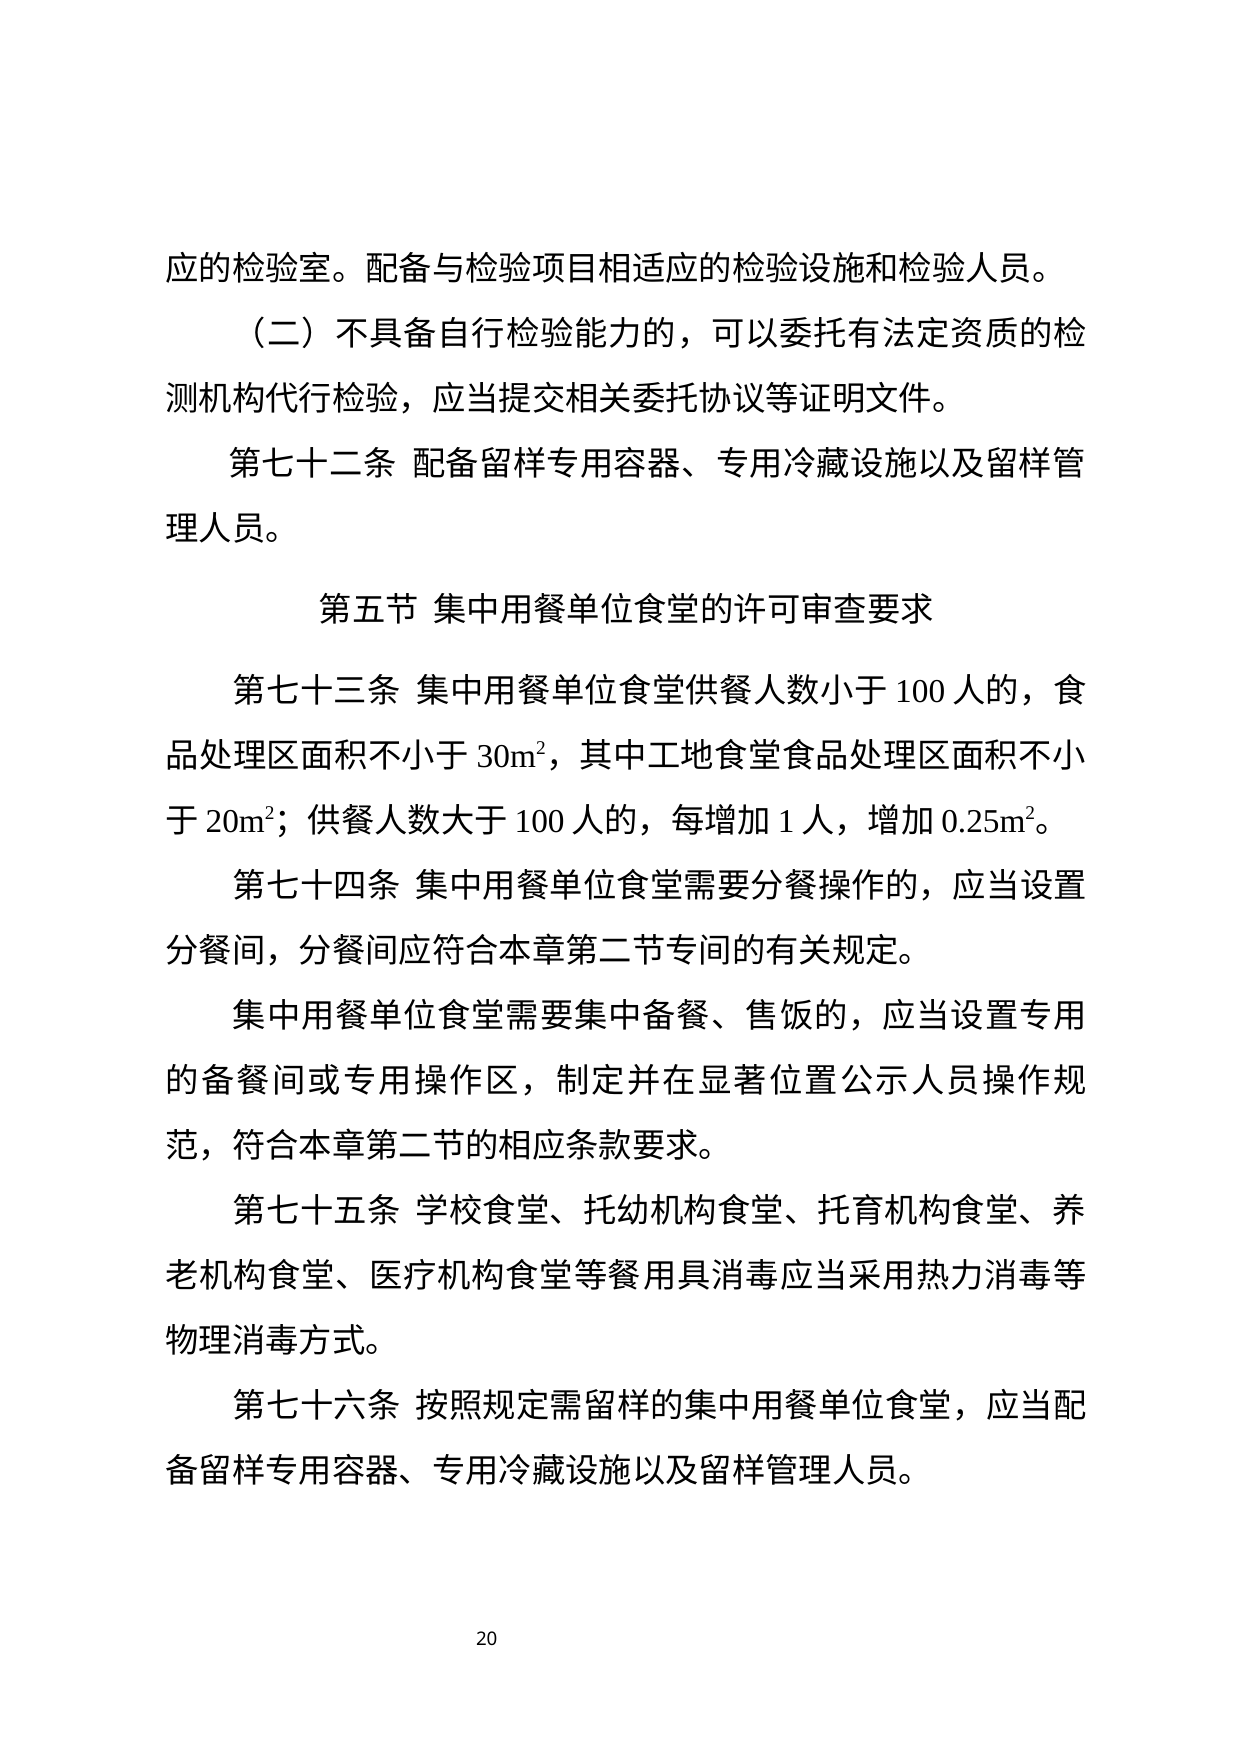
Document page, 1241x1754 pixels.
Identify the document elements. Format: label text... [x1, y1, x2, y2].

text 集中用餐单位食堂需要集中备餐、售饭的，应当设置专用的备餐间或专用操作区，制定并在显著位置公示人员操作规范，符合本章第二节的相应条款要求。 [165, 981, 1087, 1176]
text （二）不具备自行检验能力的，可以委托有法定资质的检测机构代行检验，应当提交相关委托协议等证明文件。 [165, 298, 1087, 428]
text 第七十六条 按照规定需留样的集中用餐单位食堂，应当配备留样专用容器、专用冷藏设施以及留样管理人员。 [165, 1371, 1087, 1501]
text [165, 233, 1087, 298]
text 第七十三条 集中用餐单位食堂供餐人数小于100人的，食品处理区面积不小于30m2，其中工地食堂食品处理区面积不小于20m2；供餐人数大于100人的，每增加1人，增加0.25m2。 [165, 656, 1087, 851]
text 第五节 集中用餐单位食堂的许可审查要求 [165, 574, 1087, 639]
text 第七十五条 学校食堂、托幼机构食堂、托育机构食堂、养老机构食堂、医疗机构食堂等餐用具消毒应当采用热力消毒等物理消毒方式。 [165, 1176, 1087, 1371]
text 第七十四条 集中用餐单位食堂需要分餐操作的，应当设置分餐间，分餐间应符合本章第二节专间的有关规定。 [165, 851, 1087, 981]
text 第七十二条 配备留样专用容器、专用冷藏设施以及留样管理人员。 [165, 428, 1087, 558]
